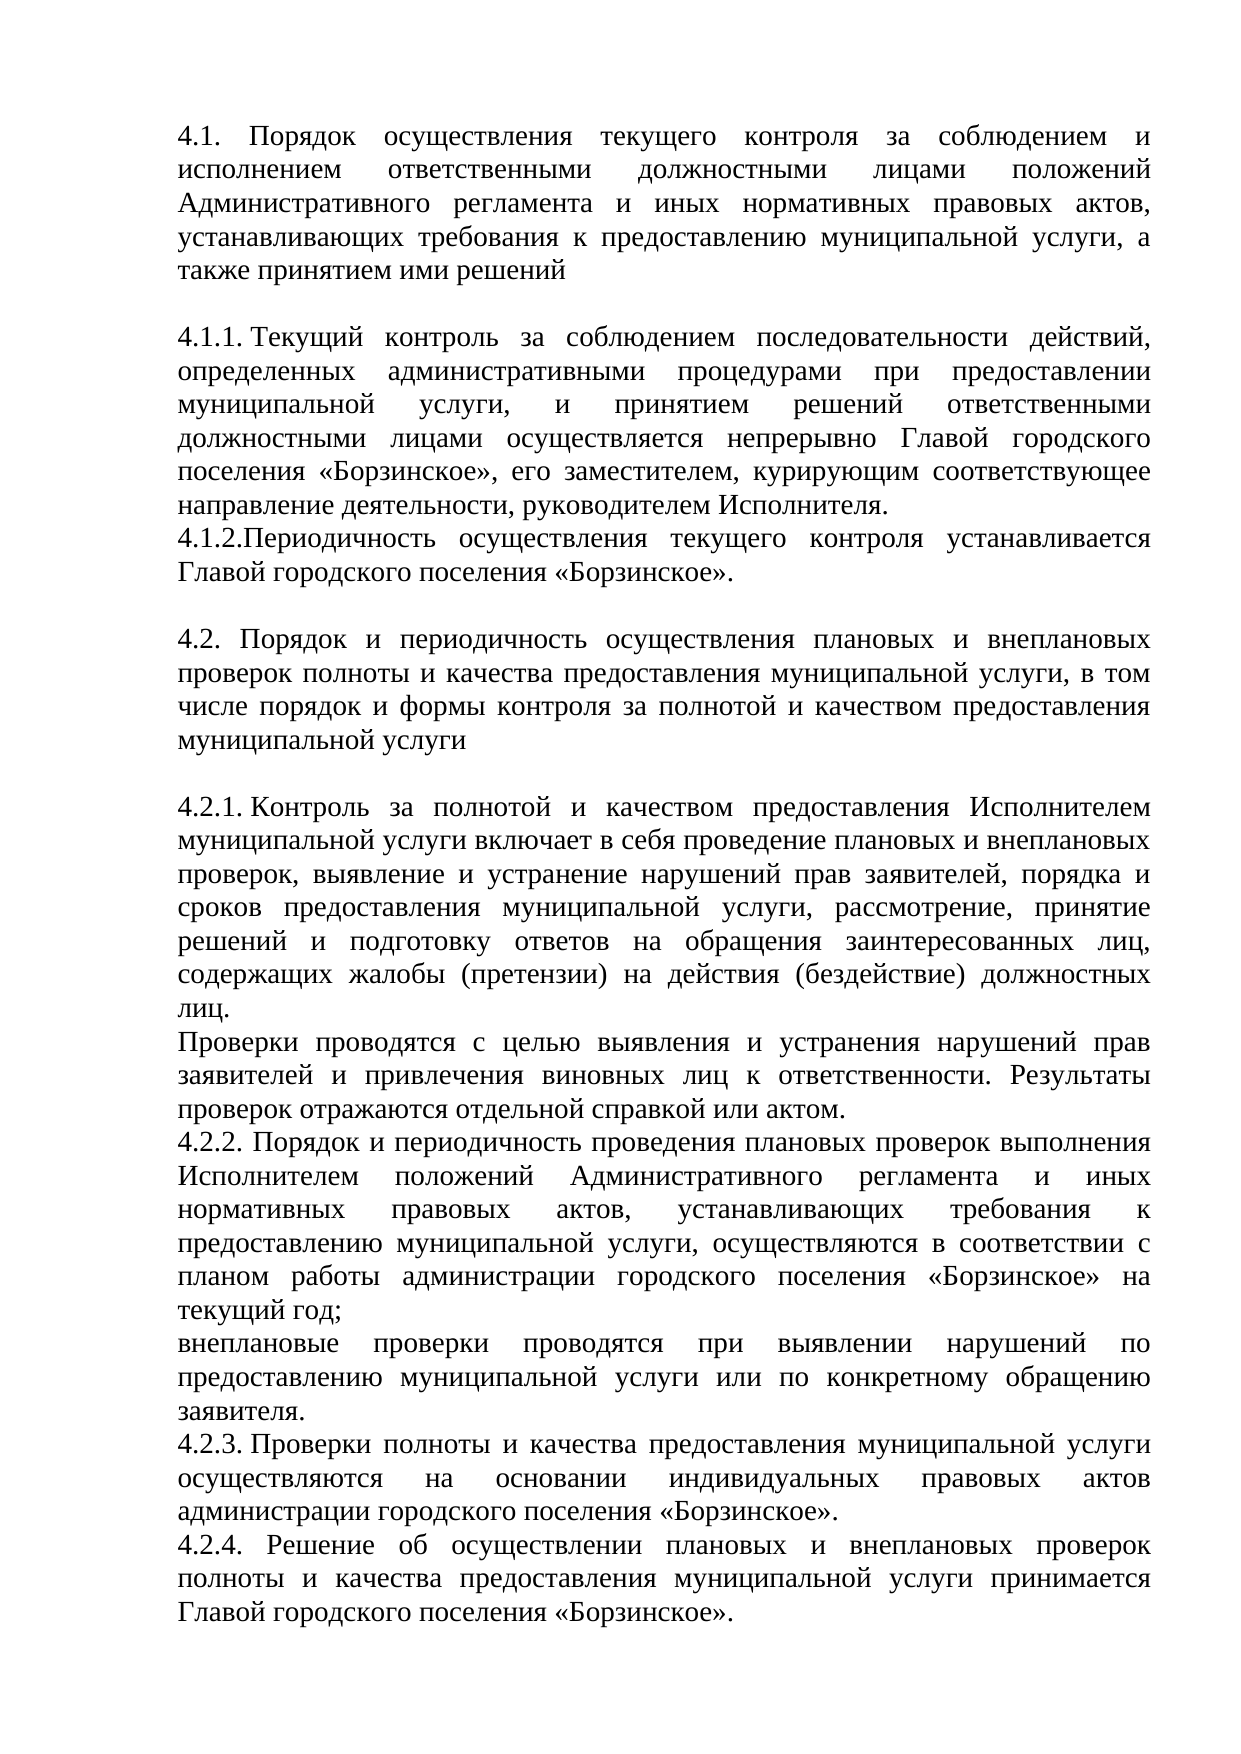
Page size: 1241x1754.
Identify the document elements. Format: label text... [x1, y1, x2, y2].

text Проверки проводятся с целью выявления и устранения нарушений прав заявителей и привлечения виновных лиц к ответственности. Результаты проверок отражаются отдельной справкой или актом. [177, 1024, 1152, 1124]
text 4.2.4. Решение об осуществлении плановых и внеплановых проверок полноты и качества предоставления муниципальной услуги принимается Главой городского поселения «Борзинское». [177, 1527, 1152, 1627]
text 4.1.1. Текущий контроль за соблюдением последовательности действий, определенных административными процедурами при предоставлении муниципальной услуги, и принятием решений ответственными должностными лицами осуществляется непрерывно Главой городского поселения «Борзинское», его заместителем, курирующим соответствующее направление деятельности, руководителем Исполнителя. [177, 319, 1152, 521]
text 4.1.2.Периодичность осуществления текущего контроля устанавливается Главой городского поселения «Борзинское». [177, 521, 1152, 588]
text 4.2.3. Проверки полноты и качества предоставления муниципальной услуги осуществляются на основании индивидуальных правовых актов администрации городского поселения «Борзинское». [177, 1426, 1152, 1527]
text внеплановые проверки проводятся при выявлении нарушений по предоставлению муниципальной услуги или по конкретному обращению заявителя. [177, 1326, 1152, 1426]
text 4.1. Порядок осуществления текущего контроля за соблюдением и исполнением ответственными должностными лицами положений Административного регламента и иных нормативных правовых актов, устанавливающих требования к предоставлению муниципальной услуги, а также принятием ими решений [177, 118, 1152, 286]
text 4.2.1. Контроль за полнотой и качеством предоставления Исполнителем муниципальной услуги включает в себя проведение плановых и внеплановых проверок, выявление и устранение нарушений прав заявителей, порядка и сроков предоставления муниципальной услуги, рассмотрение, принятие решений и подготовку ответов на обращения заинтересованных лиц, содержащих жалобы (претензии) на действия (бездействие) должностных лиц. [177, 789, 1152, 1024]
text 4.2. Порядок и периодичность осуществления плановых и внеплановых проверок полноты и качества предоставления муниципальной услуги, в том числе порядок и формы контроля за полнотой и качеством предоставления муниципальной услуги [177, 621, 1152, 755]
text 4.2.2. Порядок и периодичность проведения плановых проверок выполнения Исполнителем положений Административного регламента и иных нормативных правовых актов, устанавливающих требования к предоставлению муниципальной услуги, осуществляются в соответствии с планом работы администрации городского поселения «Борзинское» на текущий год; [177, 1124, 1152, 1326]
